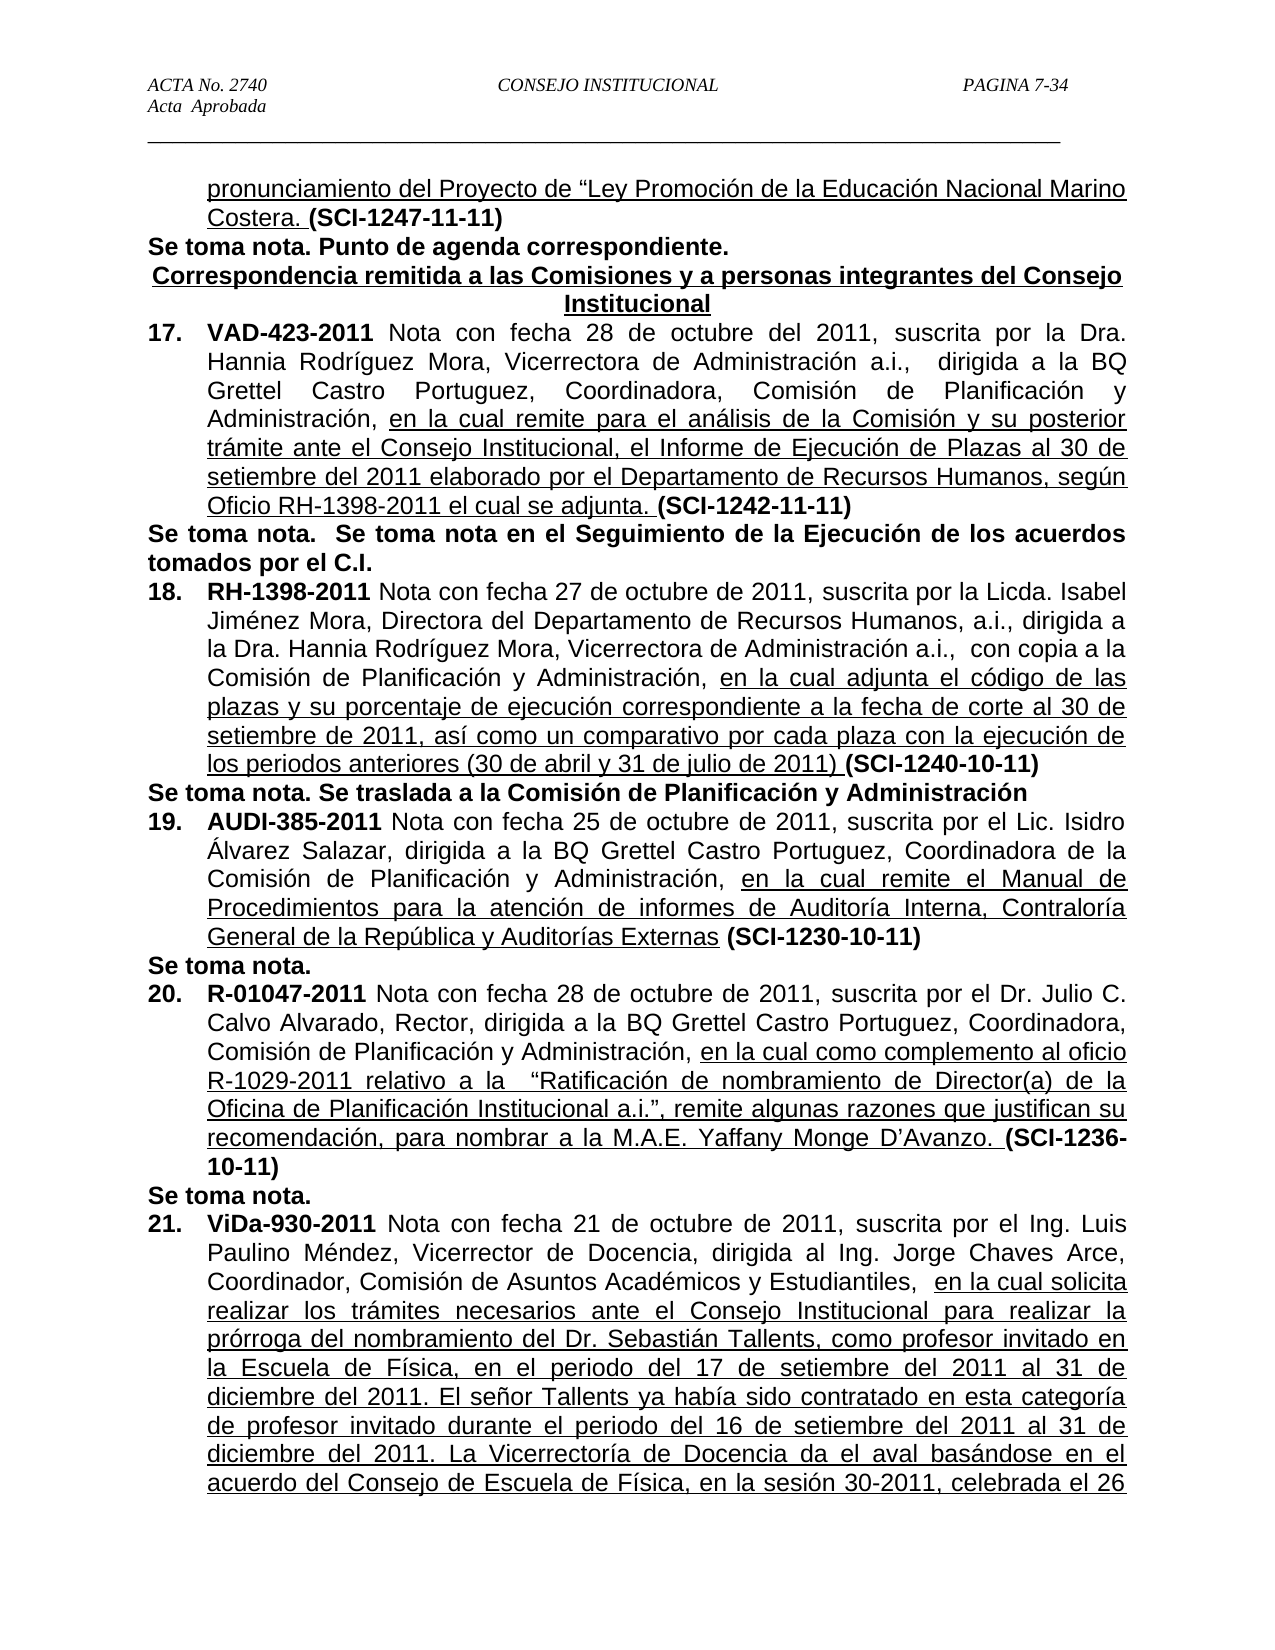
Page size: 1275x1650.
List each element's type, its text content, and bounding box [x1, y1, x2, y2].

text Se toma nota. Se traslada a la Comisión de Planificación y Administración [148, 778, 1127, 807]
text Se toma nota. [148, 951, 1127, 979]
list AUDI-385-2011 Nota con fecha 25 de octubre de 2011, suscrita por el Lic. Isidro Álvarez Salazar, dirigida a la BQ Grettel Castro Portuguez, Coordinadora de la Comisión de Planificación y Administración, en la cual remite el Manual de Procedimientos para la atención de informes de Auditoría Interna, Contraloría General de la República y Auditorías Externas (SCI-1230-10-11) [148, 807, 1127, 951]
text Se toma nota. Se toma nota en el Seguimiento de la Ejecución de los acuerdos tomados por el C.I. [148, 519, 1127, 577]
list RH-1398-2011 Nota con fecha 27 de octubre de 2011, suscrita por la Licda. Isabel Jiménez Mora, Directora del Departamento de Recursos Humanos, a.i., dirigida a la Dra. Hannia Rodríguez Mora, Vicerrectora de Administración a.i., con copia a la Comisión de Planificación y Administración, en la cual adjunta el código de las plazas y su porcentaje de ejecución correspondiente a la fecha de corte al 30 de setiembre de 2011, así como un comparativo por cada plaza con la ejecución de los periodos anteriores (30 de abril y 31 de julio de 2011) (SCI-1240-10-11) [148, 577, 1127, 778]
text Se toma nota. Punto de agenda correspondiente. [148, 232, 1127, 261]
text Correspondencia remitida a las Comisiones y a personas integrantes del Consejo Institucional [148, 261, 1127, 318]
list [148, 174, 1127, 232]
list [148, 1209, 1127, 1497]
list R-01047-2011 Nota con fecha 28 de octubre de 2011, suscrita por el Dr. Julio C. Calvo Alvarado, Rector, dirigida a la BQ Grettel Castro Portuguez, Coordinadora, Comisión de Planificación y Administración, en la cual como complemento al oficio R-1029-2011 relativo a la “Ratificación de nombramiento de Director(a) de la Oficina de Planificación Institucional a.i.”, remite algunas razones que justifican su recomendación, para nombrar a la M.A.E. Yaffany Monge D’Avanzo. (SCI-1236-10-11) [148, 979, 1127, 1181]
list VAD-423-2011 Nota con fecha 28 de octubre del 2011, suscrita por la Dra. Hannia Rodríguez Mora, Vicerrectora de Administración a.i., dirigida a la BQ Grettel Castro Portuguez, Coordinadora, Comisión de Planificación y Administración, en la cual remite para el análisis de la Comisión y su posterior trámite ante el Consejo Institucional, el Informe de Ejecución de Plazas al 30 de setiembre del 2011 elaborado por el Departamento de Recursos Humanos, según Oficio RH-1398-2011 el cual se adjunta. (SCI-1242-11-11) [148, 318, 1127, 519]
text Se toma nota. [148, 1181, 1127, 1209]
